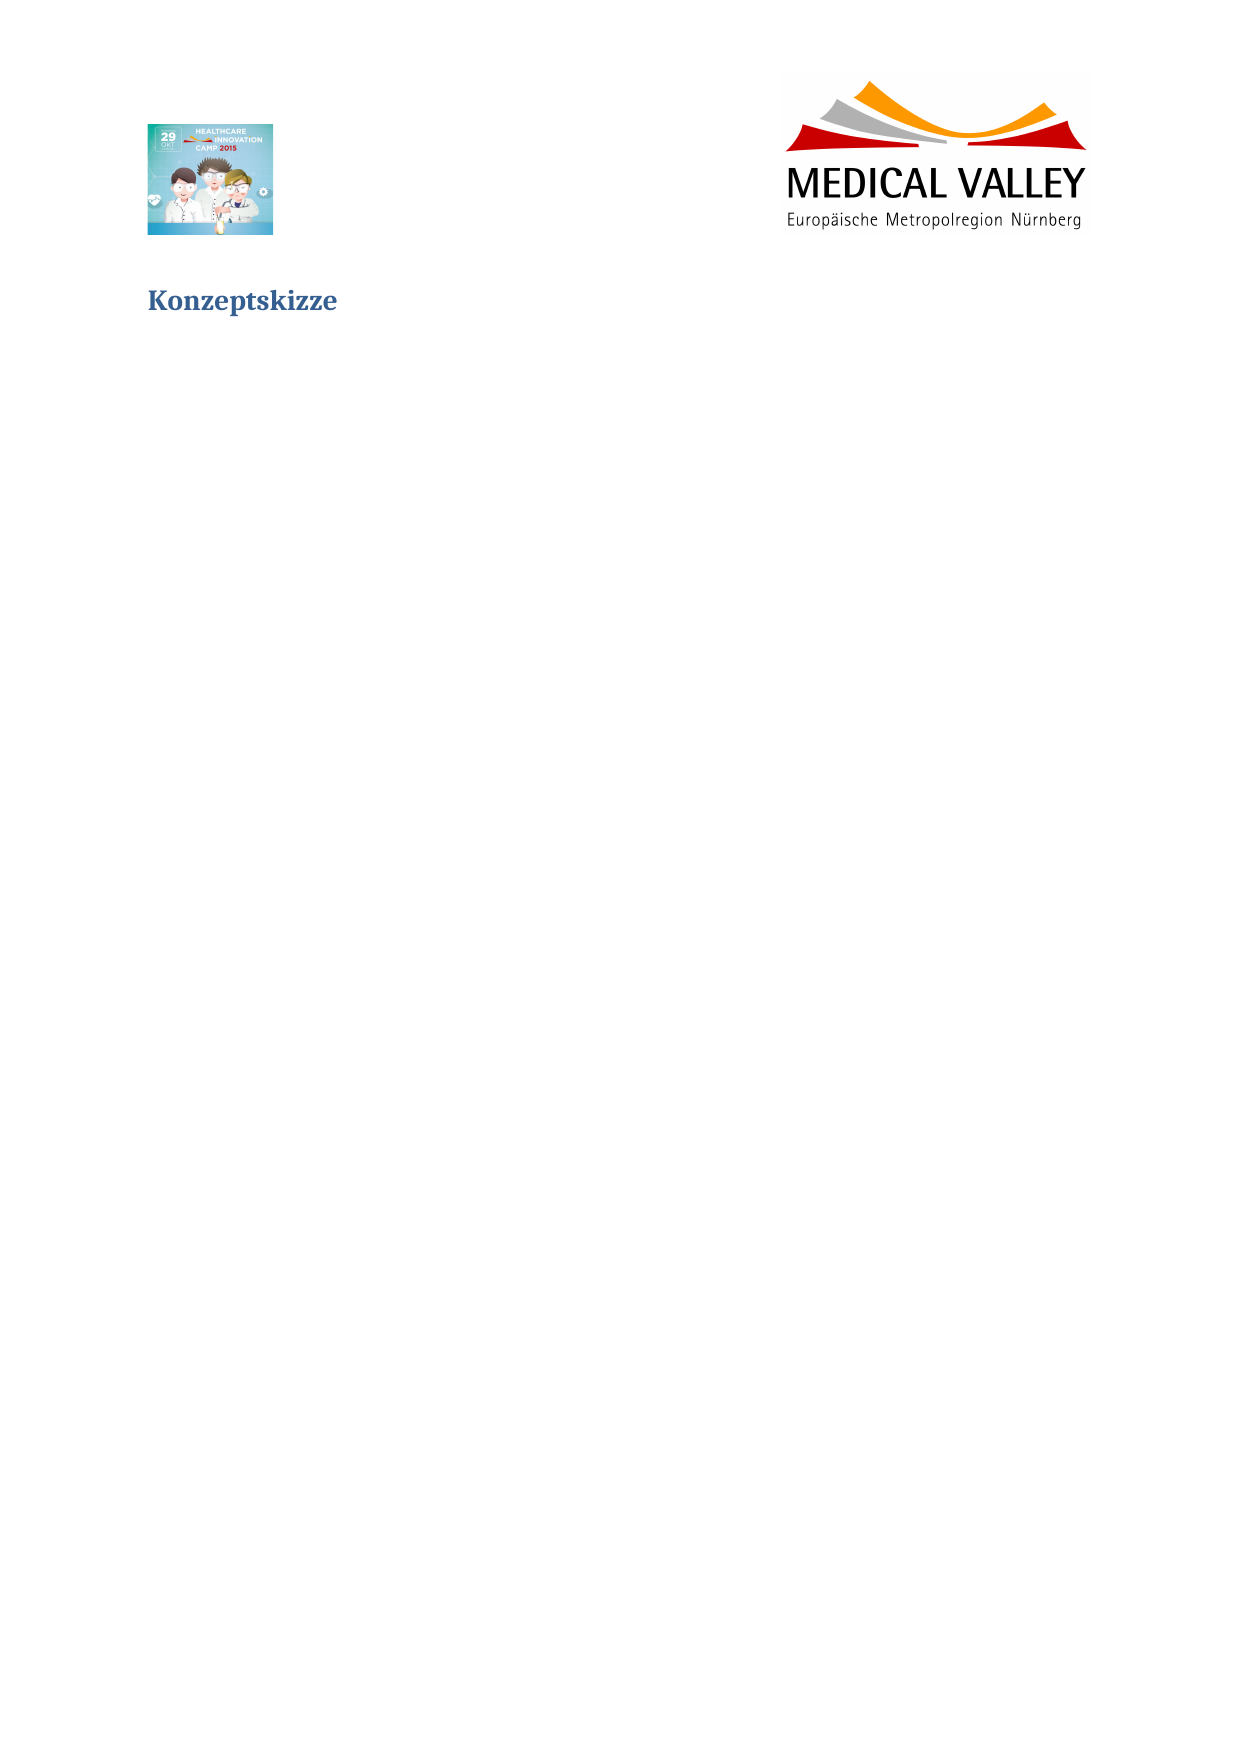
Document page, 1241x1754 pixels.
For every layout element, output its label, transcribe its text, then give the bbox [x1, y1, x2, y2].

picture [779, 73, 1093, 235]
subtitle Konzeptskizze [148, 284, 1093, 318]
picture [147, 124, 274, 235]
